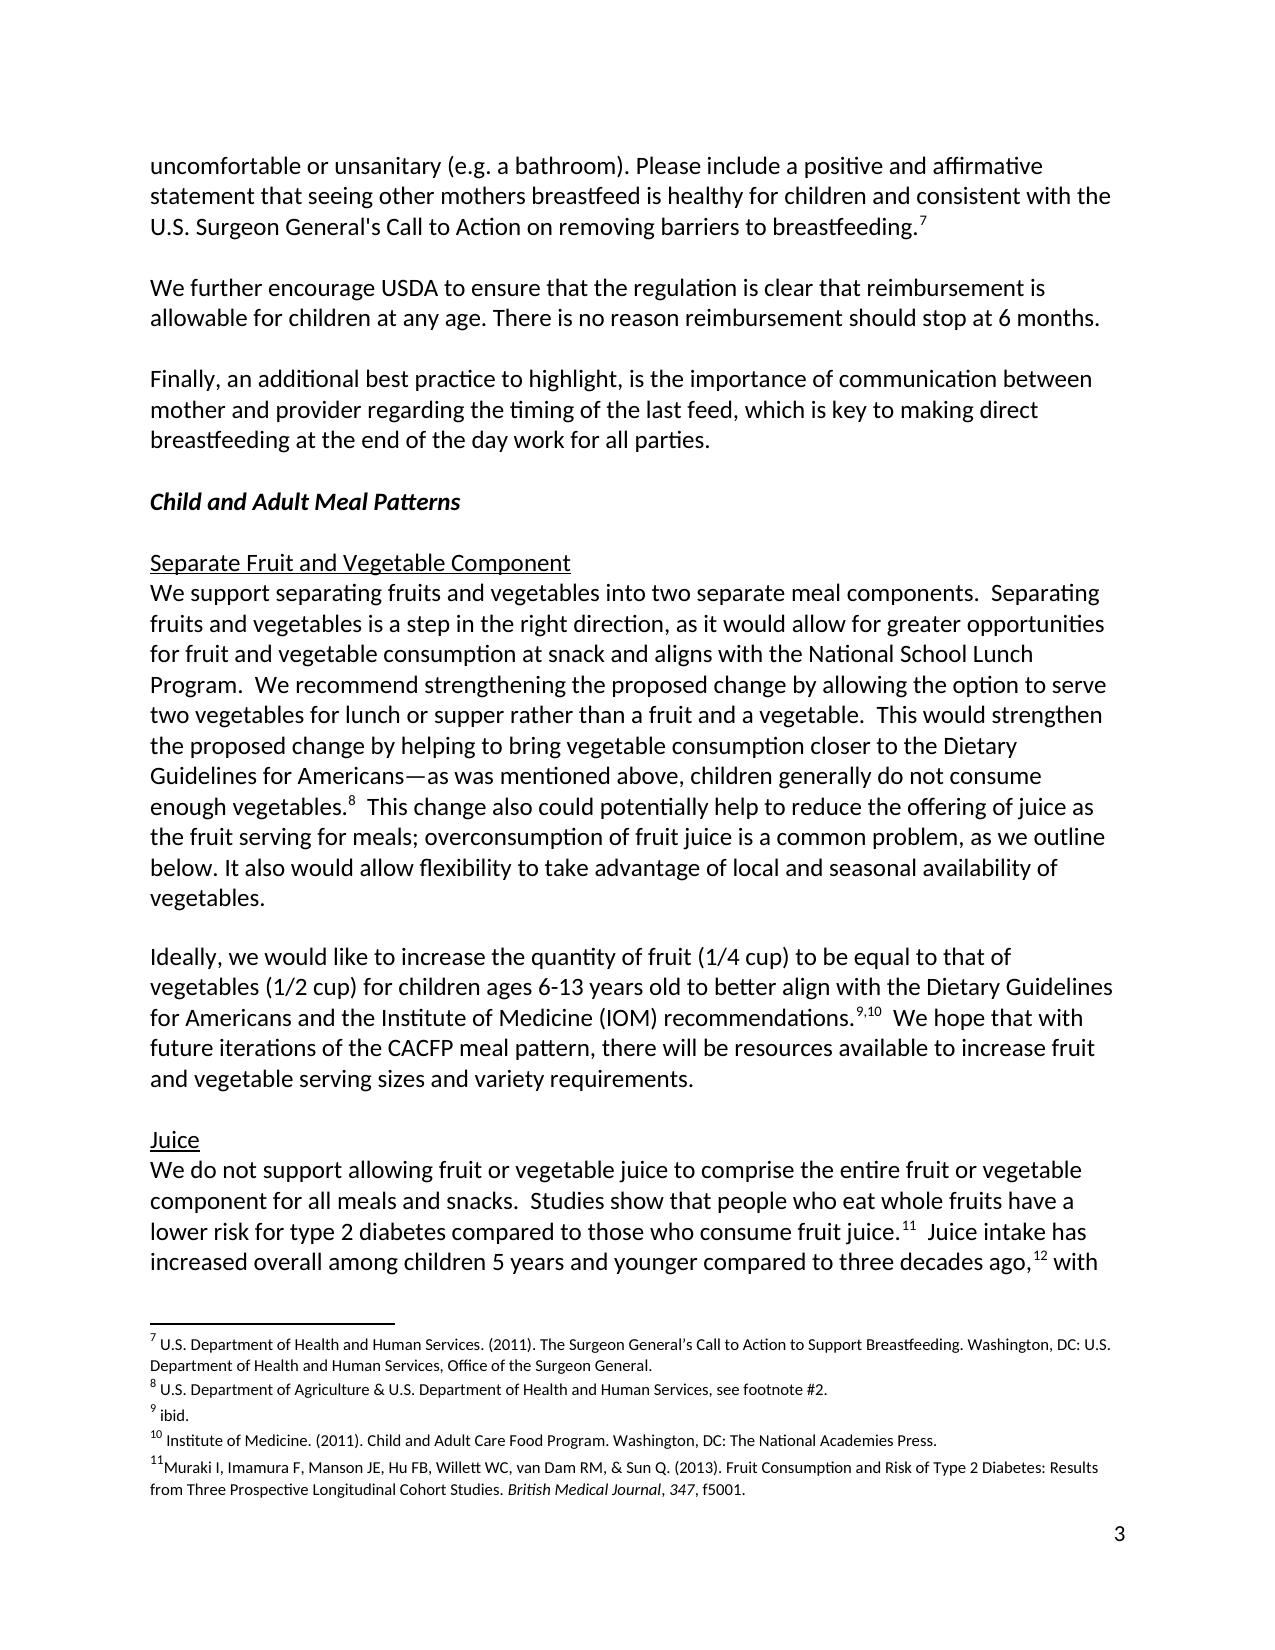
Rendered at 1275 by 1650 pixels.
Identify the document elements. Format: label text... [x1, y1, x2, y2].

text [150, 1155, 1125, 1277]
text We support separating fruits and vegetables into two separate meal components. Separating fruits and vegetables is a step in the right direction, as it would allow for greater opportunities for fruit and vegetable consumption at snack and aligns with the National School Lunch Program. We recommend strengthening the proposed change by allowing the option to serve two vegetables for lunch or supper rather than a fruit and a vegetable. This would strengthen the proposed change by helping to bring vegetable consumption closer to the Dietary Guidelines for Americans—as was mentioned above, children generally do not consume enough vegetables. This change also could potentially help to reduce the offering of juice as the fruit serving for meals; overconsumption of fruit juice is a common problem, as we outline below. It also would allow flexibility to take advantage of local and seasonal availability of vegetables. [150, 577, 1125, 913]
text Finally, an additional best practice to highlight, is the importance of communication between mother and provider regarding the timing of the last feed, which is key to making direct breastfeeding at the end of the day work for all parties. [150, 364, 1125, 455]
text Child and Adult Meal Patterns [150, 486, 1125, 516]
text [150, 150, 1125, 242]
text Juice [150, 1124, 1125, 1155]
text Separate Fruit and Vegetable Component [150, 547, 1125, 577]
text We further encourage USDA to ensure that the regulation is clear that reimbursement is allowable for children at any age. There is no reason reimbursement should stop at 6 months. [150, 272, 1125, 333]
text Ideally, we would like to increase the quantity of fruit (1/4 cup) to be equal to that of vegetables (1/2 cup) for children ages 6-13 years old to better align with the Dietary Guidelines for Americans and the Institute of Medicine (IOM) recommendations., We hope that with future iterations of the CACFP meal pattern, there will be resources available to increase fruit and vegetable serving sizes and variety requirements. [150, 941, 1125, 1094]
